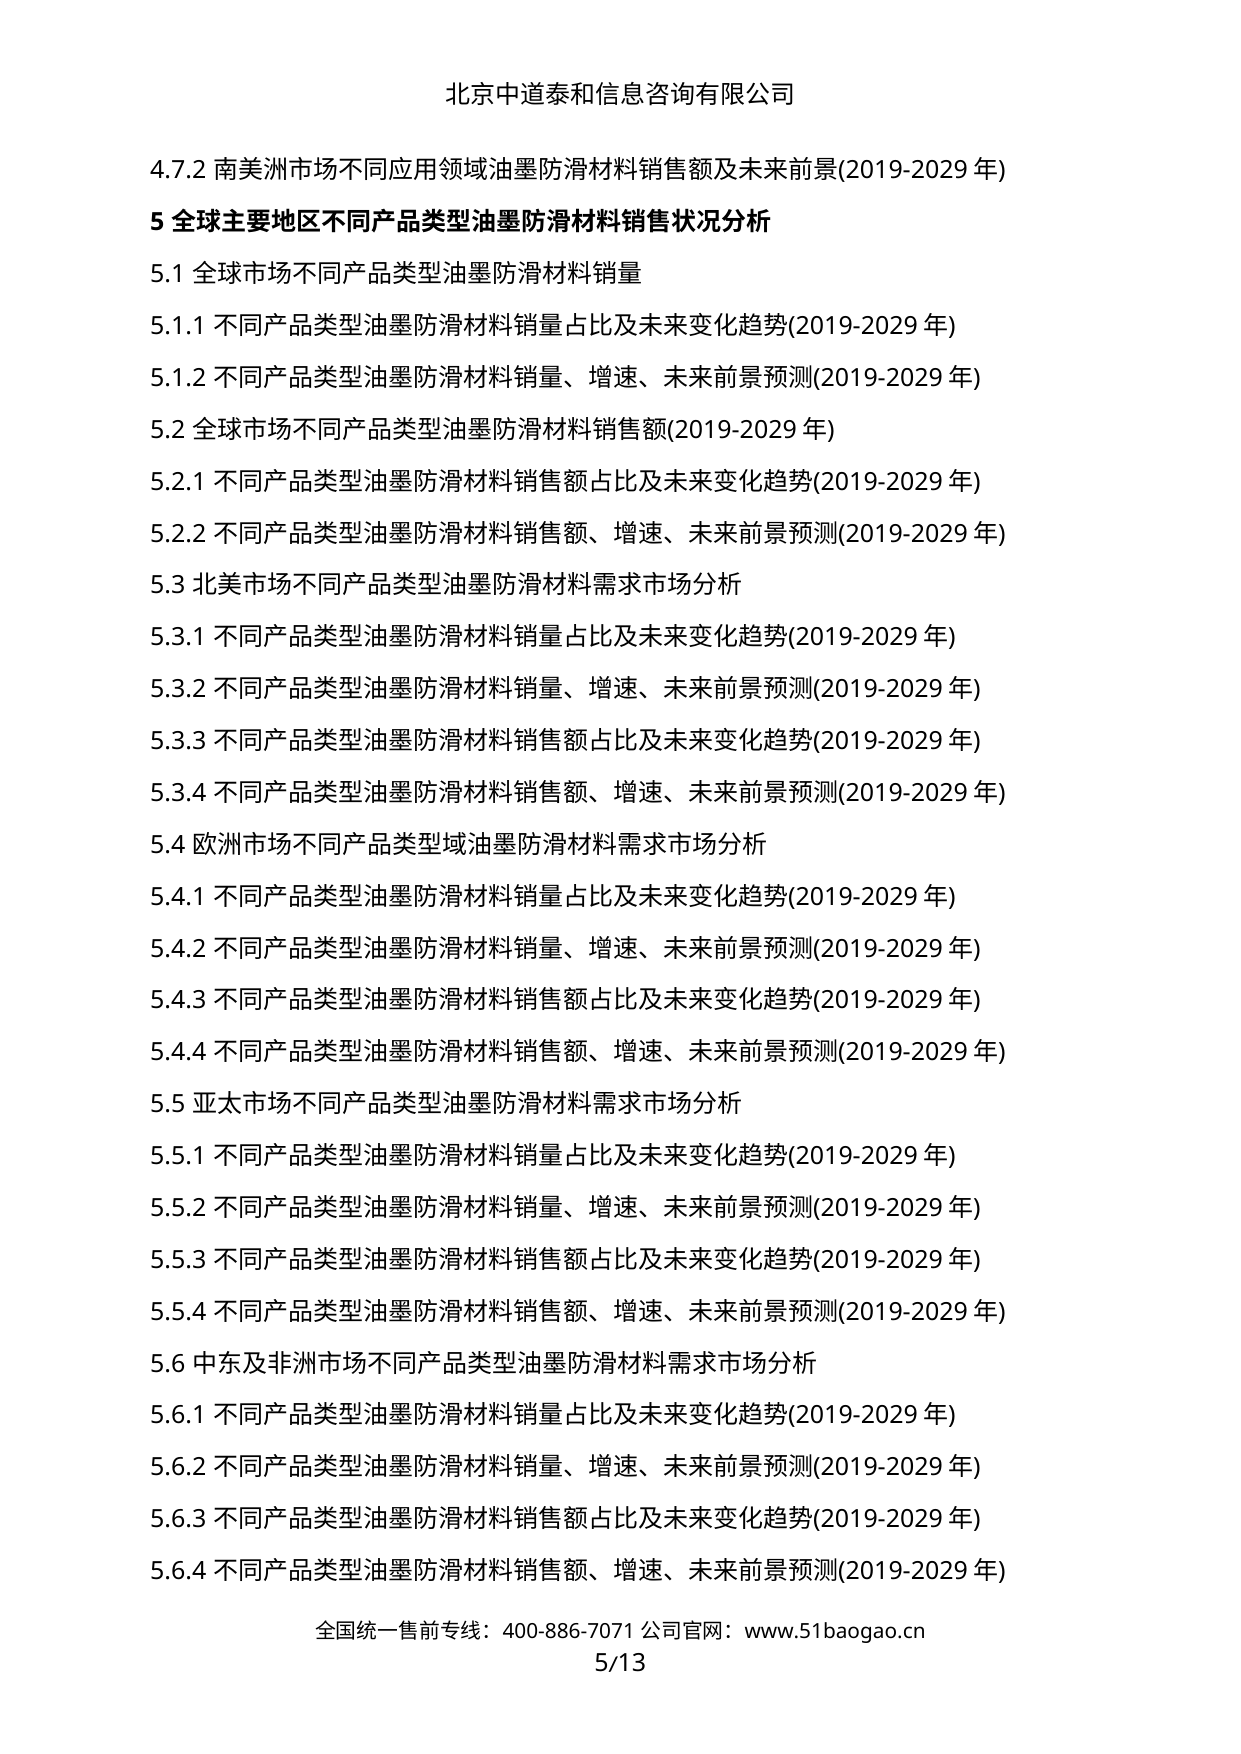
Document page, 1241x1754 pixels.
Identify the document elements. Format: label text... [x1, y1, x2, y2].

text 5.5 亚太市场不同产品类型油墨防滑材料需求市场分析 [150, 1084, 1090, 1120]
text 5.5.3 不同产品类型油墨防滑材料销售额占比及未来变化趋势(2019-2029年) [150, 1239, 1090, 1276]
text 5.6.3 不同产品类型油墨防滑材料销售额占比及未来变化趋势(2019-2029年) [150, 1499, 1090, 1535]
text 5.5.2 不同产品类型油墨防滑材料销量、增速、未来前景预测(2019-2029年) [150, 1187, 1090, 1224]
text 5.5.4 不同产品类型油墨防滑材料销售额、增速、未来前景预测(2019-2029年) [150, 1291, 1090, 1327]
text 5.4.1 不同产品类型油墨防滑材料销量占比及未来变化趋势(2019-2029年) [150, 876, 1090, 912]
text 5.1.1 不同产品类型油墨防滑材料销量占比及未来变化趋势(2019-2029年) [150, 306, 1090, 342]
text 5.6 中东及非洲市场不同产品类型油墨防滑材料需求市场分析 [150, 1343, 1090, 1379]
text 5.6.2 不同产品类型油墨防滑材料销量、增速、未来前景预测(2019-2029年) [150, 1447, 1090, 1483]
text 5.6.1 不同产品类型油墨防滑材料销量占比及未来变化趋势(2019-2029年) [150, 1395, 1090, 1431]
text 5.6.4 不同产品类型油墨防滑材料销售额、增速、未来前景预测(2019-2029年) [150, 1551, 1090, 1587]
text 5.1 全球市场不同产品类型油墨防滑材料销量 [150, 254, 1090, 290]
text 5.3.2 不同产品类型油墨防滑材料销量、增速、未来前景预测(2019-2029年) [150, 669, 1090, 705]
text 5.3 北美市场不同产品类型油墨防滑材料需求市场分析 [150, 565, 1090, 601]
text 5.3.3 不同产品类型油墨防滑材料销售额占比及未来变化趋势(2019-2029年) [150, 721, 1090, 757]
text 5.3.1 不同产品类型油墨防滑材料销量占比及未来变化趋势(2019-2029年) [150, 617, 1090, 653]
text 5.2.1 不同产品类型油墨防滑材料销售额占比及未来变化趋势(2019-2029年) [150, 461, 1090, 497]
text 5.4.3 不同产品类型油墨防滑材料销售额占比及未来变化趋势(2019-2029年) [150, 980, 1090, 1016]
text 5.4.2 不同产品类型油墨防滑材料销量、增速、未来前景预测(2019-2029年) [150, 928, 1090, 964]
text 5.2 全球市场不同产品类型油墨防滑材料销售额(2019-2029年) [150, 409, 1090, 446]
text 5.1.2 不同产品类型油墨防滑材料销量、增速、未来前景预测(2019-2029年) [150, 357, 1090, 394]
text 5.4 欧洲市场不同产品类型域油墨防滑材料需求市场分析 [150, 824, 1090, 861]
text 5.4.4 不同产品类型油墨防滑材料销售额、增速、未来前景预测(2019-2029年) [150, 1032, 1090, 1068]
text 4.7.2 南美洲市场不同应用领域油墨防滑材料销售额及未来前景(2019-2029年) [150, 150, 1090, 186]
text 5.5.1 不同产品类型油墨防滑材料销量占比及未来变化趋势(2019-2029年) [150, 1136, 1090, 1172]
text 5 全球主要地区不同产品类型油墨防滑材料销售状况分析 [150, 202, 1090, 238]
text 5.2.2 不同产品类型油墨防滑材料销售额、增速、未来前景预测(2019-2029年) [150, 513, 1090, 549]
text 5.3.4 不同产品类型油墨防滑材料销售额、增速、未来前景预测(2019-2029年) [150, 772, 1090, 809]
